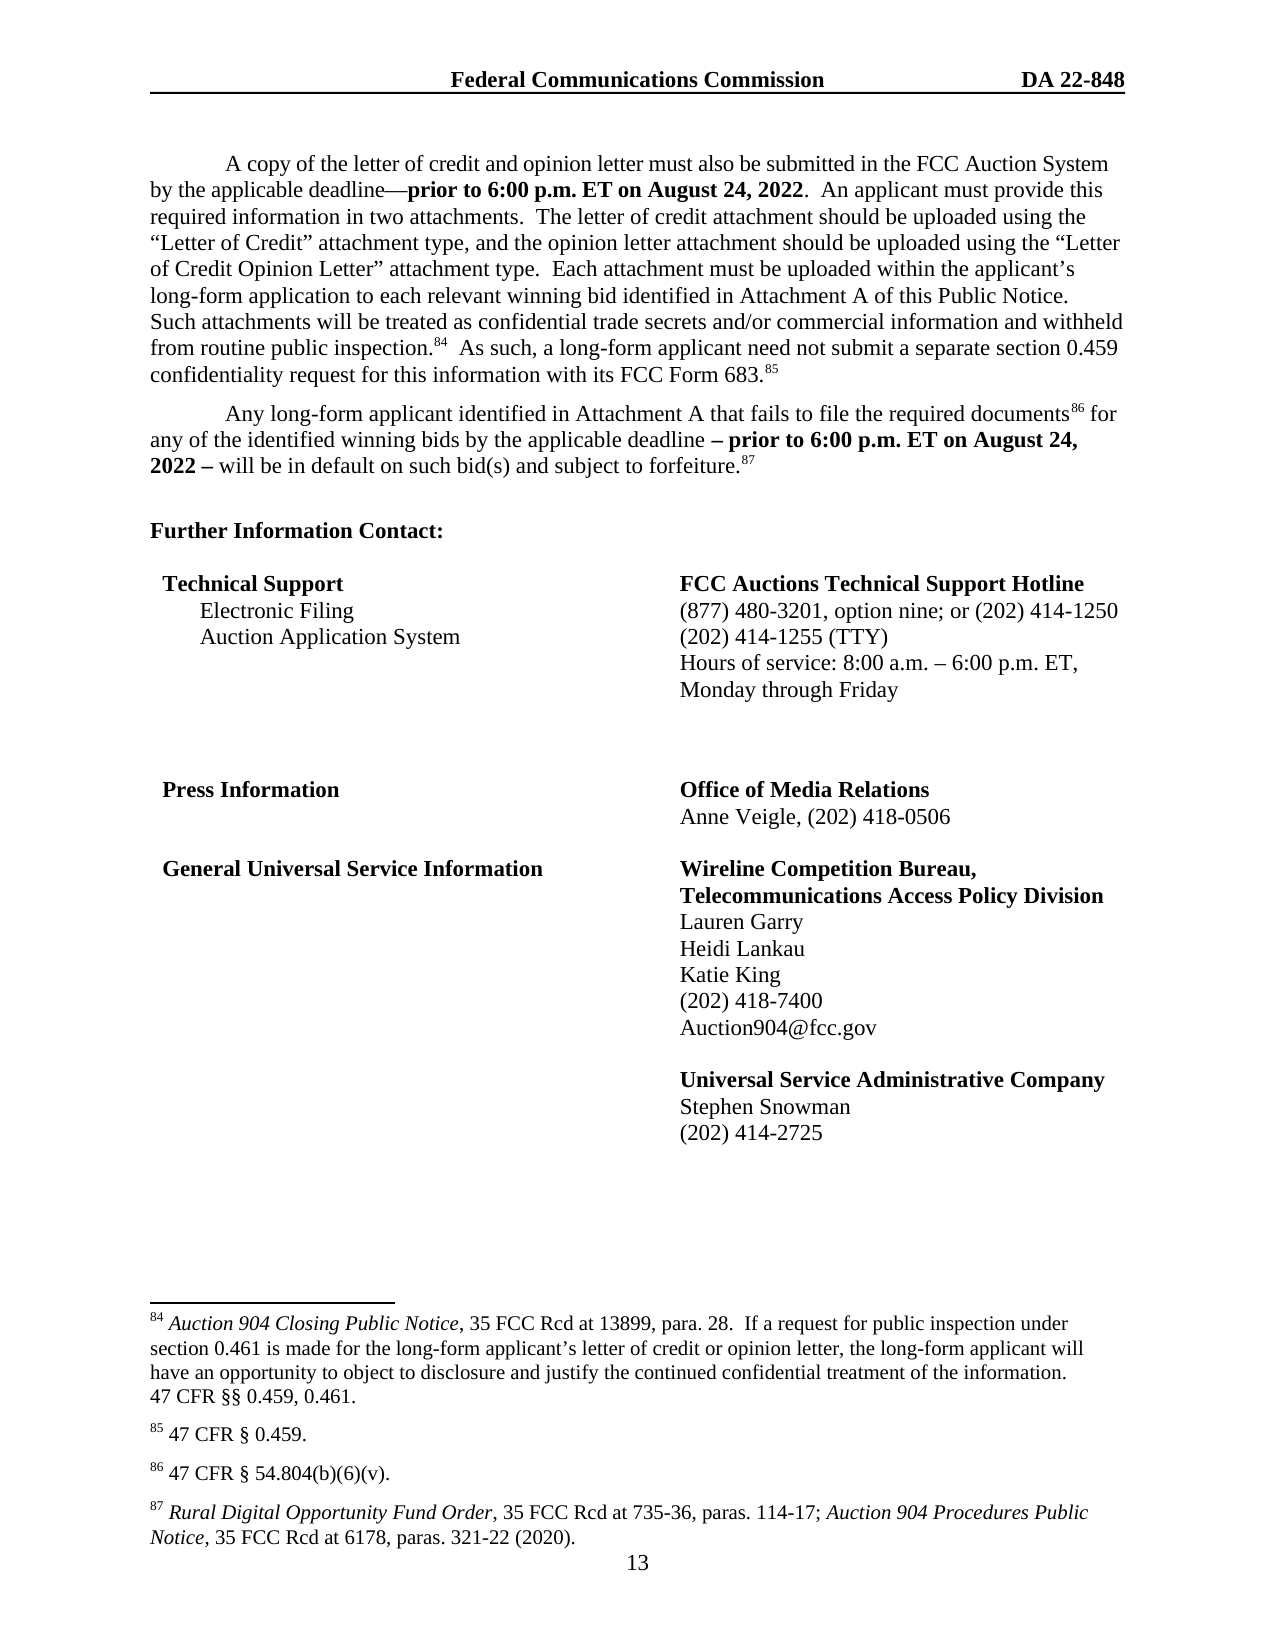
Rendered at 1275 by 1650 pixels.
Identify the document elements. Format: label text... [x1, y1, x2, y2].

table_cell Press Information [150, 776, 667, 856]
text A copy of the letter of credit and opinion letter must also be submitted in the FCC Auction System by the applicable deadline—prior to 6:00 p.m. ET on August 24, 2022. An applicant must provide this required information in two attachments. The letter of credit attachment should be uploaded using the “Letter of Credit” attachment type, and the opinion letter attachment should be uploaded using the “Letter of Credit Opinion Letter” attachment type. Each attachment must be uploaded within the applicant’s long-form application to each relevant winning bid identified in Attachment A of this Public Notice. Such attachments will be treated as confidential trade secrets and/or commercial information and withheld from routine public inspection. As such, a long-form applicant need not submit a separate section 0.459 confidentiality request for this information with its FCC Form 683. [150, 150, 1125, 387]
text Any long-form applicant identified in Attachment A that fails to file the required documents for any of the identified winning bids by the applicable deadline – prior to 6:00 p.m. ET on August 24, 2022 – will be in default on such bid(s) and subject to forfeiture. [150, 400, 1125, 479]
table_header Technical Support Electronic Filing Auction Application System [150, 544, 667, 776]
table_cell General Universal Service Information [150, 856, 667, 1172]
table_header FCC Auctions Technical Support Hotline (877) 480-3201, option nine; or (202) 414-1250 (202) 414-1255 (TTY) Hours of service: 8:00 a.m. – 6:00 p.m. ET, Monday through Friday [668, 544, 1174, 776]
table_cell Office of Media Relations Anne Veigle, (202) 418-0506 [668, 776, 1174, 856]
table_cell Wireline Competition Bureau, Telecommunications Access Policy Division Lauren Garry Heidi Lankau Katie King (202) 418-7400 Auction904@fcc.gov Universal Service Administrative Company Stephen Snowman (202) 414-2725 [668, 856, 1174, 1172]
text Further Information Contact: [150, 518, 1125, 544]
